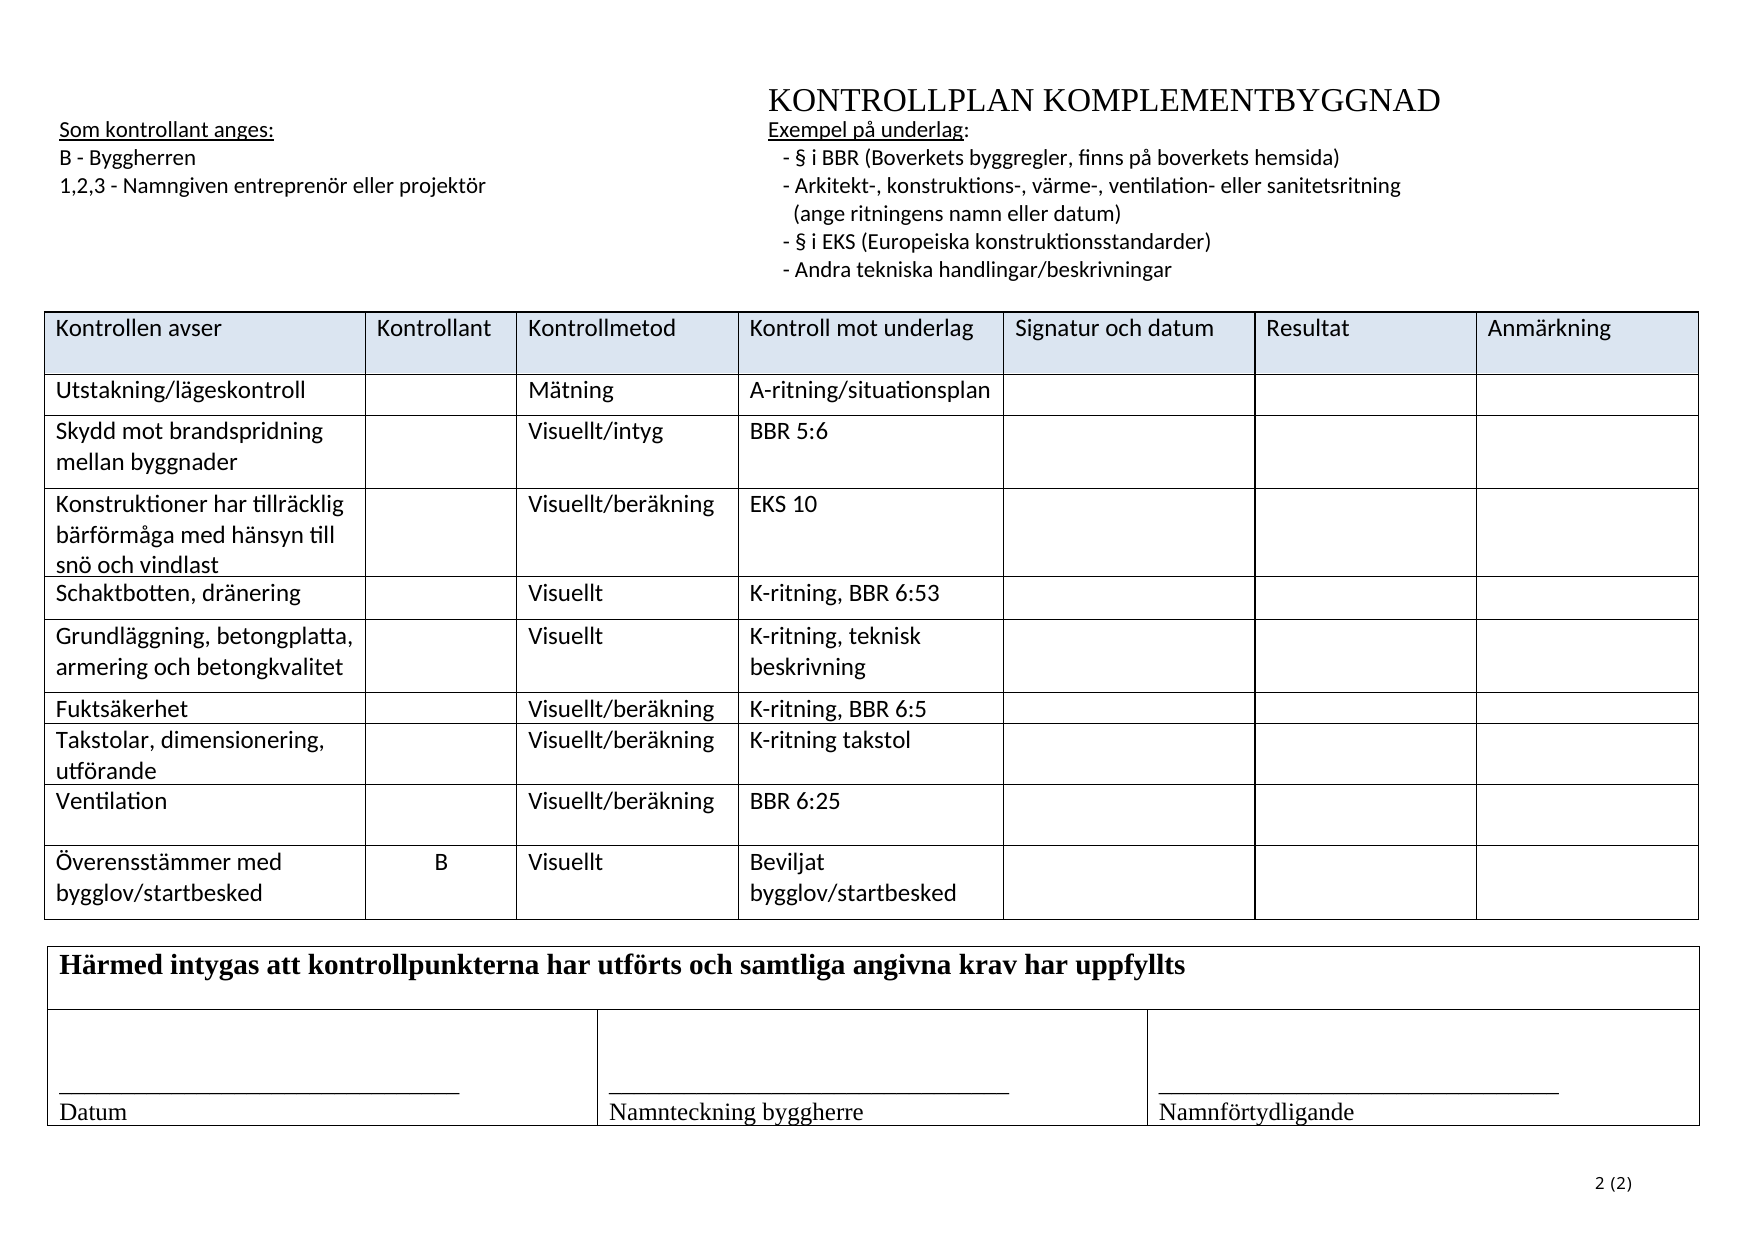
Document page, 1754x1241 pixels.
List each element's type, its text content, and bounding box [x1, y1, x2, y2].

table_cell Takstolar, dimensionering, utförande [45, 724, 365, 784]
table_cell [1477, 785, 1698, 845]
table_header Kontrollen avser [45, 313, 365, 373]
table_header Resultat [1256, 313, 1476, 373]
table_cell BBR 5:6 [739, 416, 1003, 488]
table_cell A-ritning/situationsplan [739, 375, 1003, 414]
table_cell Utstakning/lägeskontroll [45, 375, 365, 414]
table_cell Visuellt [517, 620, 738, 692]
table_cell [1256, 375, 1476, 414]
table_cell [1477, 724, 1698, 784]
table_cell Fuktsäkerhet [45, 693, 365, 723]
table_cell [1004, 489, 1254, 576]
table_cell [366, 693, 516, 723]
table_cell B [366, 846, 516, 918]
table_cell [1256, 489, 1476, 576]
table_cell Visuellt/beräkning [517, 489, 738, 576]
table_cell [366, 785, 516, 845]
table_cell [366, 724, 516, 784]
table_cell [1477, 489, 1698, 576]
table_cell Mätning [517, 375, 738, 414]
text - Andra tekniska handlingar/beskrivningar [59, 255, 1679, 283]
table_cell [1004, 846, 1254, 918]
text B - Byggherren - § i BBR (Boverkets byggregler, finns på boverkets hemsida) [59, 143, 1679, 171]
table_cell Grundläggning, betongplatta, armering och betongkvalitet [45, 620, 365, 692]
table_header Härmed intygas att kontrollpunkterna har utförts och samtliga angivna krav har uppfyllts [48, 947, 1699, 1009]
table_cell K-ritning, BBR 6:5 [739, 693, 1003, 723]
table_cell [1256, 577, 1476, 619]
table_cell ________________________________ Datum [48, 1010, 597, 1125]
table_header Kontrollant [366, 313, 516, 373]
table_cell [1004, 620, 1254, 692]
table_cell [1256, 620, 1476, 692]
table_cell [1477, 416, 1698, 488]
table_cell Schaktbotten, dränering [45, 577, 365, 619]
table_cell K-ritning takstol [739, 724, 1003, 784]
table_cell [1004, 416, 1254, 488]
table_cell [1477, 620, 1698, 692]
table_cell [366, 577, 516, 619]
text - § i EKS (Europeiska konstruktionsstandarder) [59, 227, 1679, 255]
table_cell [1477, 577, 1698, 619]
table_cell BBR 6:25 [739, 785, 1003, 845]
table_cell [1256, 693, 1476, 723]
table_cell [1477, 375, 1698, 414]
table_cell [366, 489, 516, 576]
table_cell Beviljat bygglov/startbesked [739, 846, 1003, 918]
table_cell [1004, 693, 1254, 723]
table_cell [366, 620, 516, 692]
table_cell [366, 416, 516, 488]
table_cell [1256, 846, 1476, 918]
table_cell Visuellt/beräkning [517, 693, 738, 723]
table_header Kontroll mot underlag [739, 313, 1003, 373]
table_cell K-ritning, BBR 6:53 [739, 577, 1003, 619]
table_cell [1004, 785, 1254, 845]
table_cell [1004, 577, 1254, 619]
table_cell Skydd mot brandspridning mellan byggnader [45, 416, 365, 488]
table_cell [366, 375, 516, 414]
table_cell ________________________________ Namnteckning byggherre [598, 1010, 1147, 1125]
table_cell EKS 10 [739, 489, 1003, 576]
table_cell Visuellt/intyg [517, 416, 738, 488]
table_cell Ventilation [45, 785, 365, 845]
table_cell Konstruktioner har tillräcklig bärförmåga med hänsyn till snö och vindlast [45, 489, 365, 576]
table_header Signatur och datum [1004, 313, 1254, 373]
table_cell Överensstämmer med bygglov/startbesked [45, 846, 365, 918]
table_cell [1256, 724, 1476, 784]
text (ange ritningens namn eller datum) [59, 199, 1679, 227]
table_cell [1477, 846, 1698, 918]
table_cell Visuellt [517, 846, 738, 918]
table_cell [1256, 416, 1476, 488]
table_cell Visuellt [517, 577, 738, 619]
table_header Anmärkning [1477, 313, 1698, 373]
table_header Kontrollmetod [517, 313, 738, 373]
table_cell ________________________________ Namnförtydligande [1148, 1010, 1699, 1125]
table_cell [1256, 785, 1476, 845]
table_cell K-ritning, teknisk beskrivning [739, 620, 1003, 692]
text 1,2,3 - Namngiven entreprenör eller projektör - Arkitekt-, konstruktions-, värme-, ventilation- eller sanitetsritning [59, 171, 1679, 199]
table_cell Visuellt/beräkning [517, 785, 738, 845]
table_cell [1004, 375, 1254, 414]
table_cell Visuellt/beräkning [517, 724, 738, 784]
text Som kontrollant anges: Exempel på underlag: [59, 115, 1679, 143]
table_cell [1477, 693, 1698, 723]
table_cell [1004, 724, 1254, 784]
